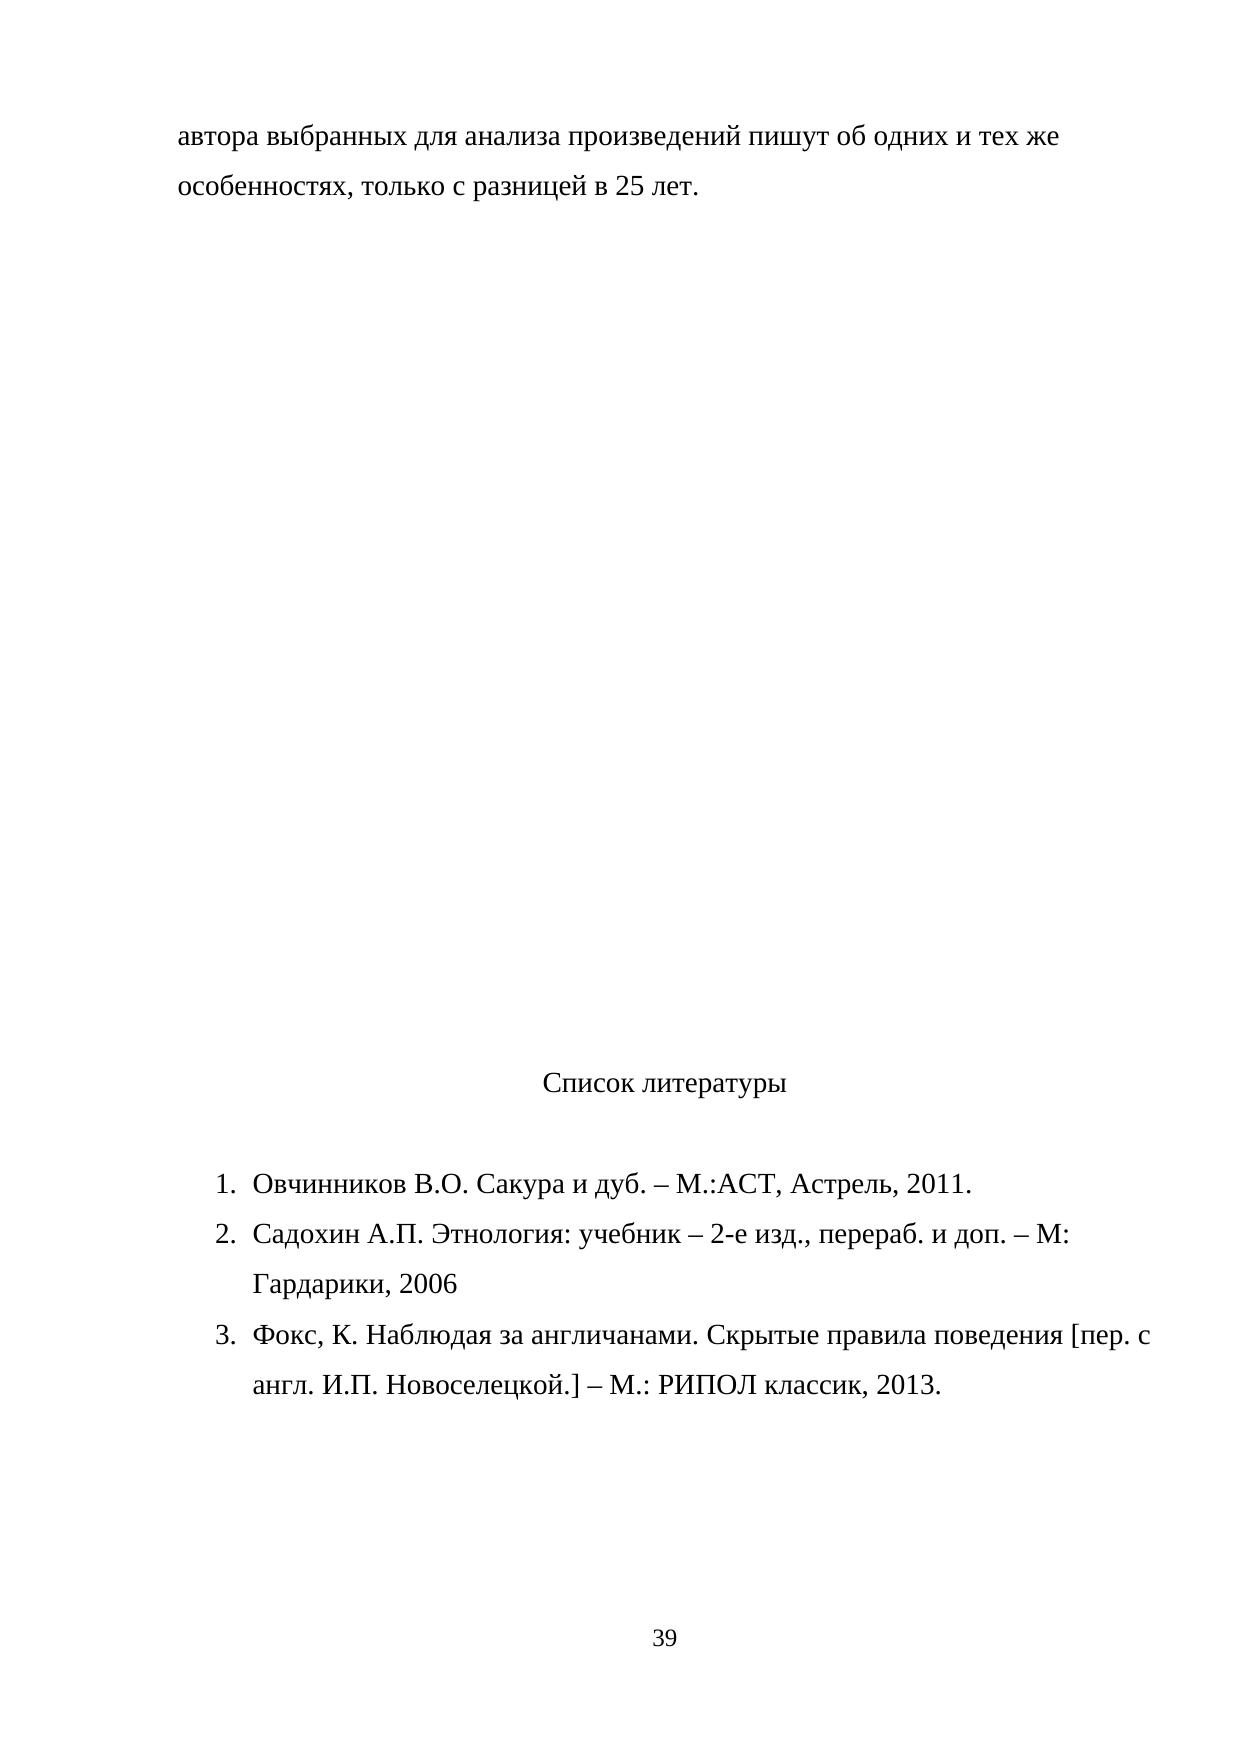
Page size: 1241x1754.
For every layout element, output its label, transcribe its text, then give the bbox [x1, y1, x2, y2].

text Список литературы [177, 1065, 1152, 1099]
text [177, 118, 1152, 202]
list Овчинников В.О. Сакура и дуб. – М.:АСТ, Астрель, 2011. [215, 1166, 1152, 1199]
list Садохин А.П. Этнология: учебник – 2-е изд., перераб. и доп. – М: Гардарики, 2006 [215, 1216, 1152, 1300]
list Фокс, К. Наблюдая за англичанами. Скрытые правила поведения [пер. с англ. И.П. Новоселецкой.] – М.: РИПОЛ классик, 2013. [215, 1317, 1152, 1401]
